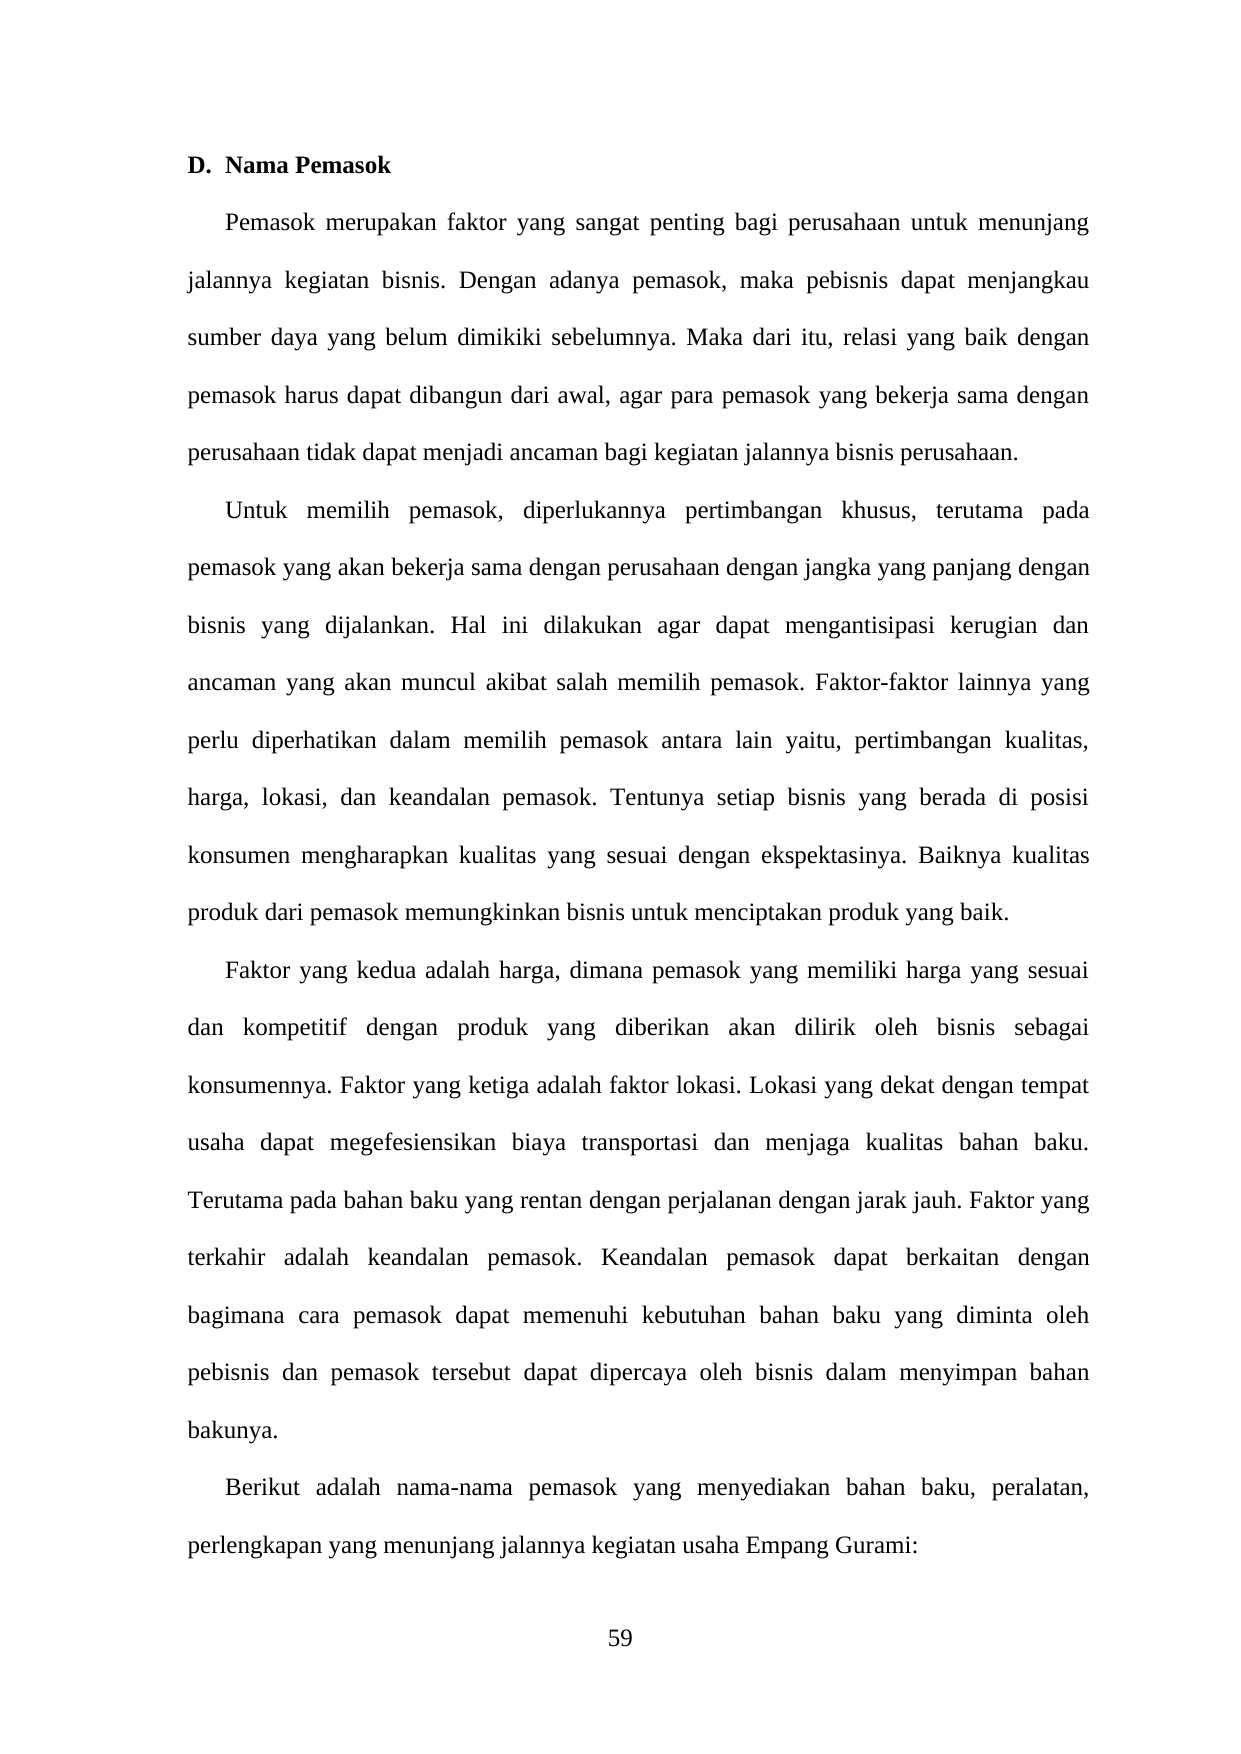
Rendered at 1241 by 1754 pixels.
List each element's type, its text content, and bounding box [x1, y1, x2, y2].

text Faktor yang kedua adalah harga, dimana pemasok yang memiliki harga yang sesuai dan kompetitif dengan produk yang diberikan akan dilirik oleh bisnis sebagai konsumennya. Faktor yang ketiga adalah faktor lokasi. Lokasi yang dekat dengan tempat usaha dapat megefesiensikan biaya transportasi dan menjaga kualitas bahan baku. Terutama pada bahan baku yang rentan dengan perjalanan dengan jarak jauh. Faktor yang terkahir adalah keandalan pemasok. Keandalan pemasok dapat berkaitan dengan bagimana cara pemasok dapat memenuhi kebutuhan bahan baku yang diminta oleh pebisnis dan pemasok tersebut dapat dipercaya oleh bisnis dalam menyimpan bahan bakunya. [187, 955, 1090, 1444]
text Untuk memilih pemasok, diperlukannya pertimbangan khusus, terutama pada pemasok yang akan bekerja sama dengan perusahaan dengan jangka yang panjang dengan bisnis yang dijalankan. Hal ini dilakukan agar dapat mengantisipasi kerugian dan ancaman yang akan muncul akibat salah memilih pemasok. Faktor-faktor lainnya yang perlu diperhatikan dalam memilih pemasok antara lain yaitu, pertimbangan kualitas, harga, lokasi, dan keandalan pemasok. Tentunya setiap bisnis yang berada di posisi konsumen mengharapkan kualitas yang sesuai dengan ekspektasinya. Baiknya kualitas produk dari pemasok memungkinkan bisnis untuk menciptakan produk yang baik. [187, 495, 1090, 926]
text Pemasok merupakan faktor yang sangat penting bagi perusahaan untuk menunjang jalannya kegiatan bisnis. Dengan adanya pemasok, maka pebisnis dapat menjangkau sumber daya yang belum dimikiki sebelumnya. Maka dari itu, relasi yang baik dengan pemasok harus dapat dibangun dari awal, agar para pemasok yang bekerja sama dengan perusahaan tidak dapat menjadi ancaman bagi kegiatan jalannya bisnis perusahaan. [187, 207, 1090, 466]
list Nama Pemasok [187, 150, 1090, 179]
text Berikut adalah nama-nama pemasok yang menyediakan bahan baku, peralatan, perlengkapan yang menunjang jalannya kegiatan usaha Empang Gurami: [187, 1472, 1090, 1559]
